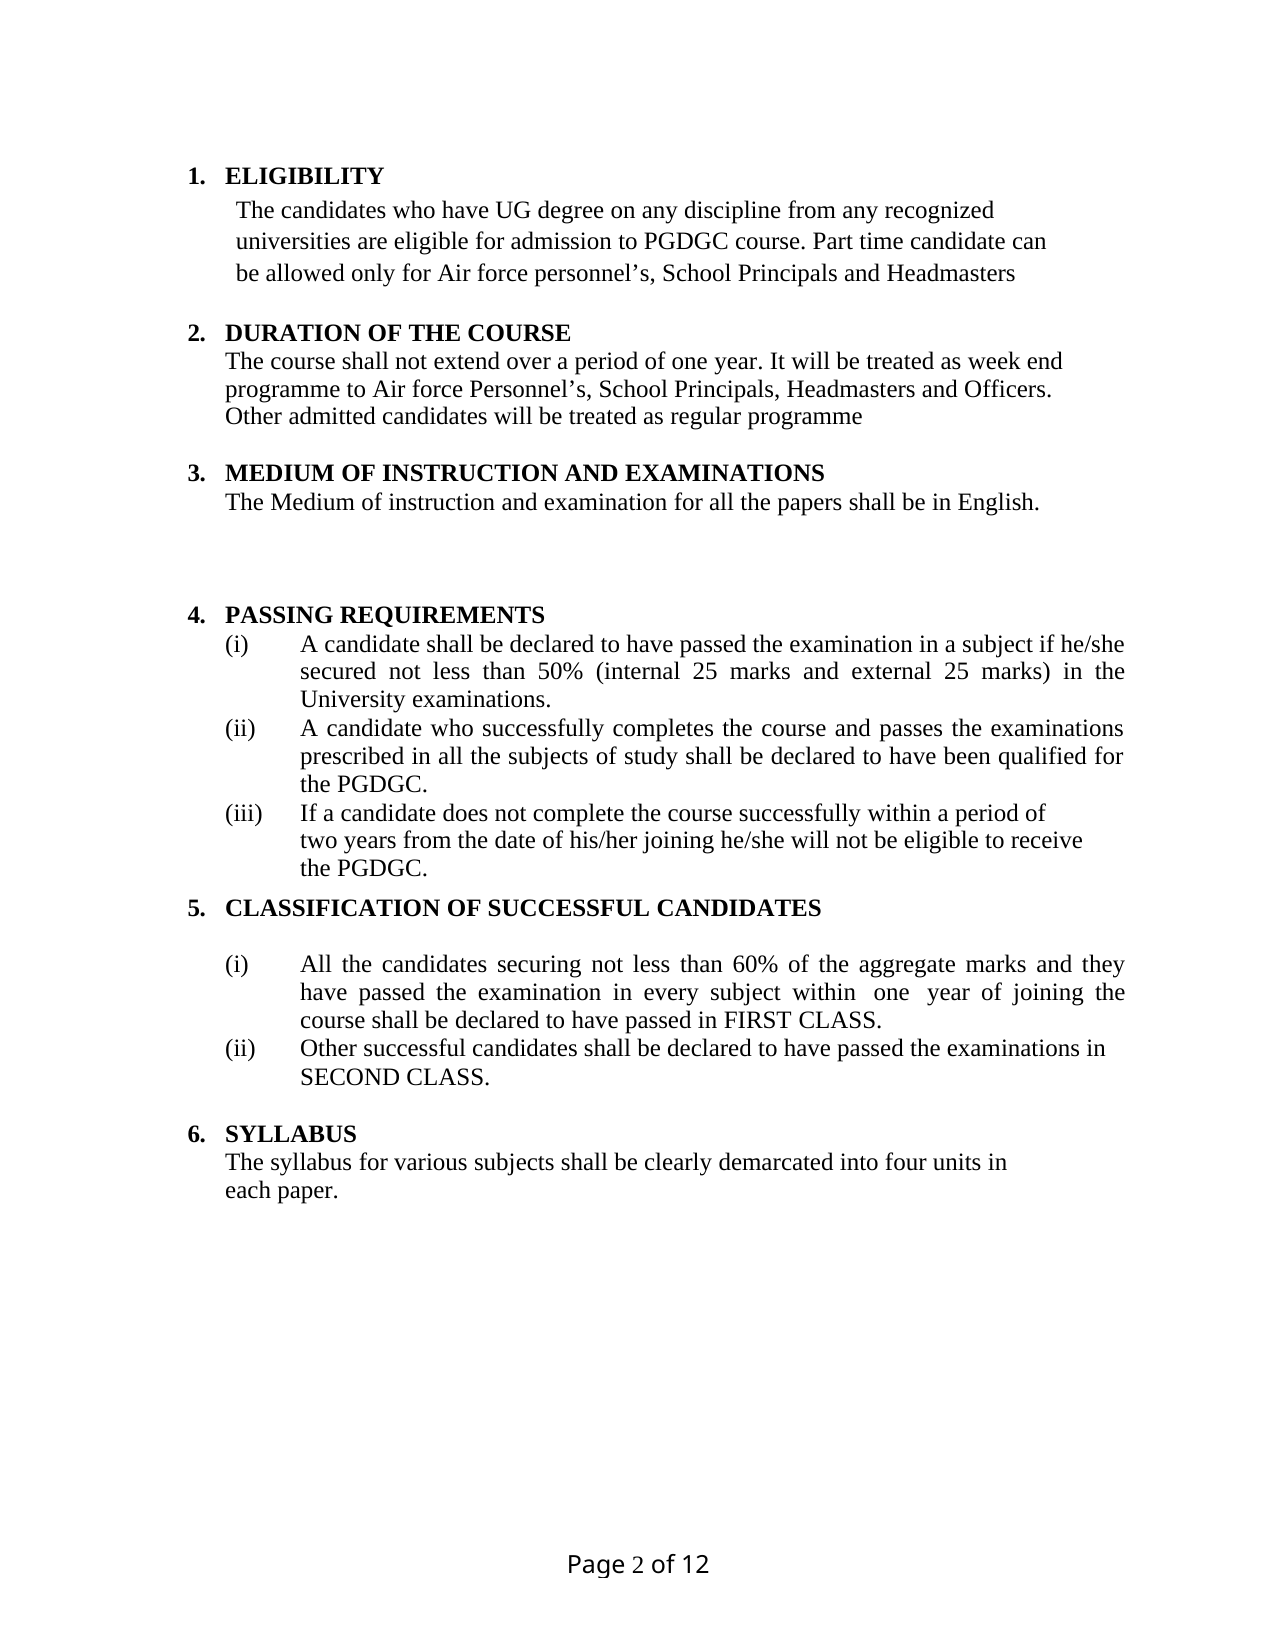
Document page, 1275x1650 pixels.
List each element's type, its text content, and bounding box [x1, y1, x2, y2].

list Other successful candidates shall be declared to have passed the examinations in SECOND CLASS. [225, 1033, 1106, 1091]
list A candidate who successfully completes the course and passes the examinations prescribed in all the subjects of study shall be declared to have been qualified for the PGDGC. [225, 715, 1125, 797]
list A candidate shall be declared to have passed the examination in a subject if he/she secured not less than 50% (internal 25 marks and external 25 marks) in the University examinations. [225, 630, 1125, 713]
text The syllabus for various subjects shall be clearly demarcated into four units in each paper. [225, 1149, 1008, 1204]
list If a candidate does not complete the course successfully within a period of two years from the date of his/her joining he/she will not be eligible to receive the PGDGC. [225, 799, 1089, 882]
subtitle CLASSIFICATION OF SUCCESSFUL CANDIDATES [187, 893, 1221, 922]
subtitle SYLLABUS [187, 1120, 1221, 1148]
text The Medium of instruction and examination for all the papers shall be in English. [225, 487, 1221, 516]
subtitle MEDIUM OF INSTRUCTION AND EXAMINATIONS [187, 458, 1221, 487]
text The candidates who have UG degree on any discipline from any recognized universities are eligible for admission to PGDGC course. Part time candidate can be allowed only for Air force personnel’s, School Principals and Headmasters [236, 195, 1047, 287]
subtitle PASSING REQUIREMENTS [187, 601, 1221, 630]
subtitle ELIGIBILITY [187, 161, 1221, 189]
list All the candidates securing not less than 60% of the aggregate marks and they have passed the examination in every subject within one year of joining the course shall be declared to have passed in FIRST CLASS. [225, 951, 1126, 1033]
subtitle DURATION OF THE COURSE [187, 319, 1221, 347]
text The course shall not extend over a period of one year. It will be treated as week end programme to Air force Personnel’s, School Principals, Headmasters and Officers. Other admitted candidates will be treated as regular programme [225, 347, 1063, 430]
